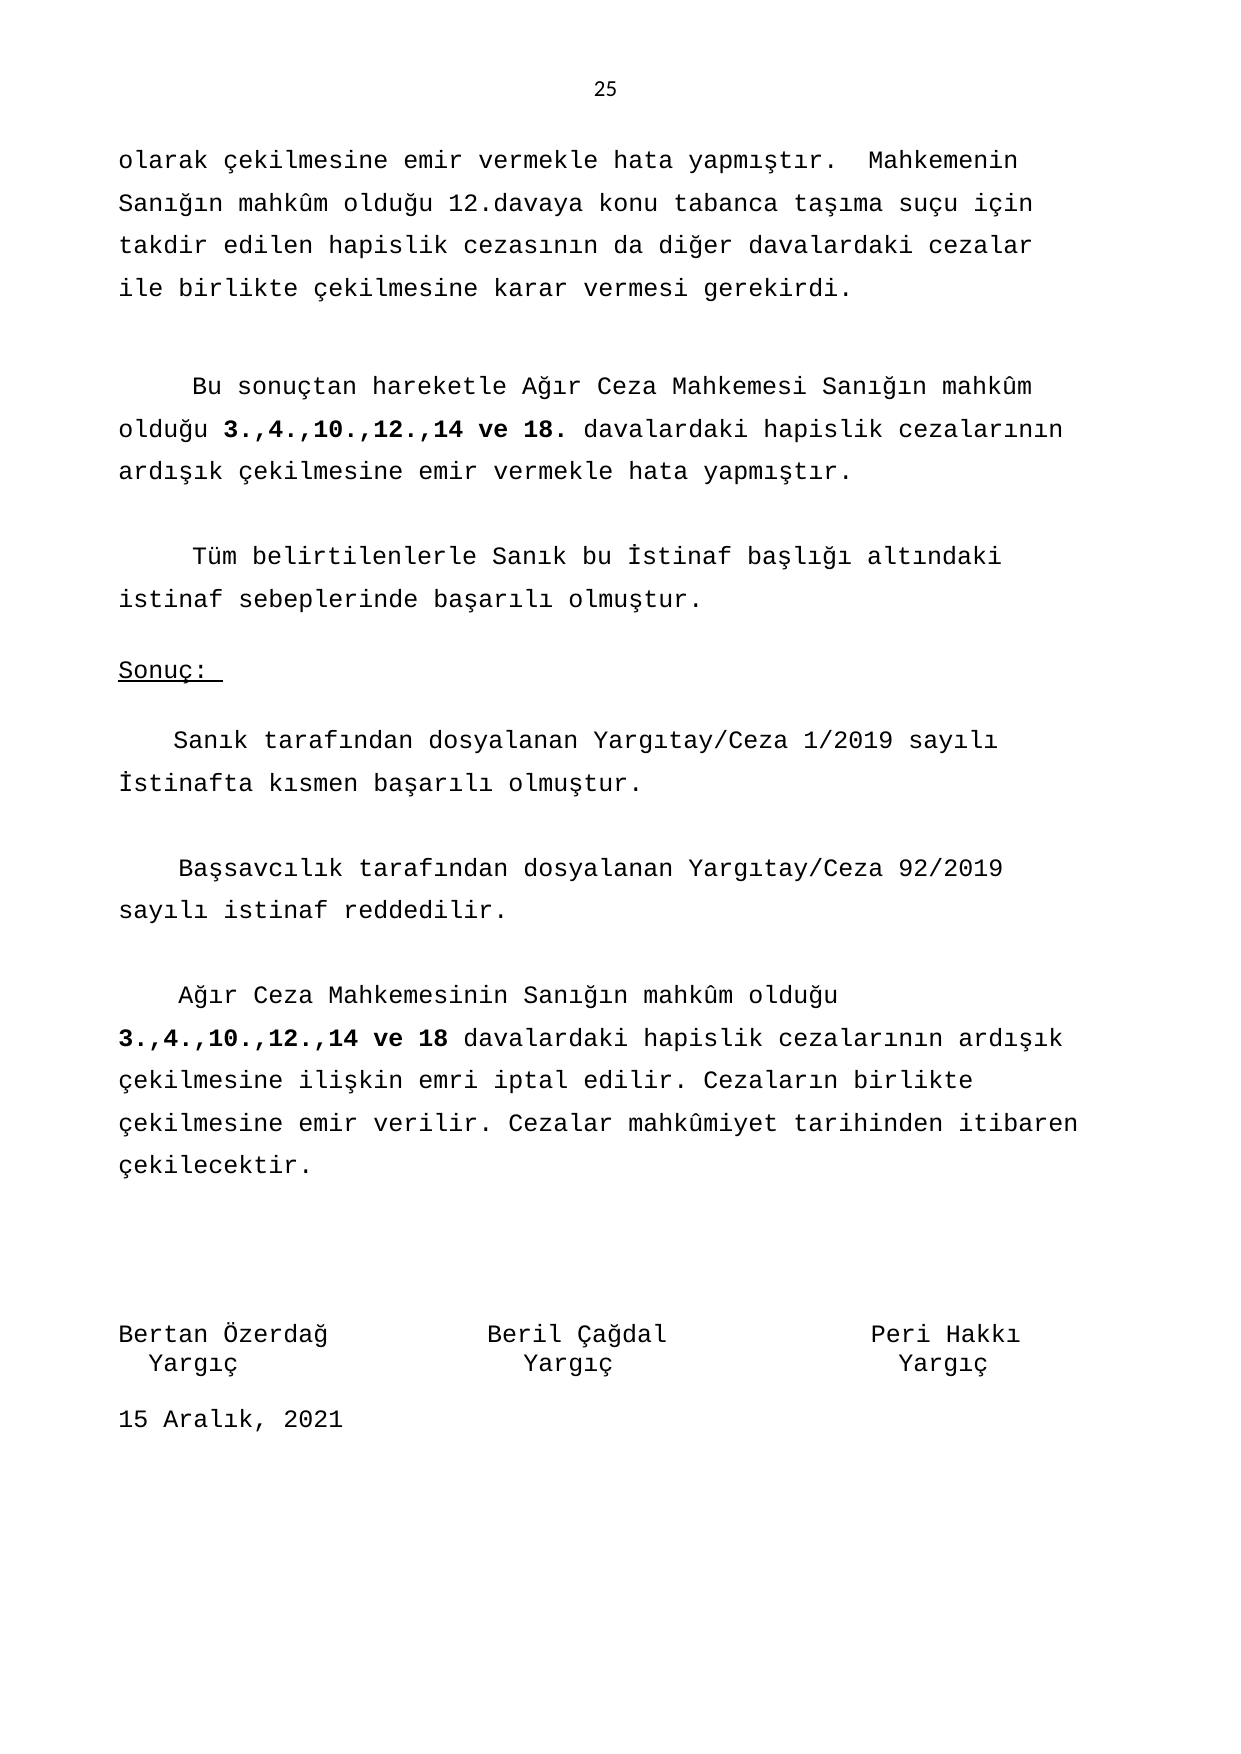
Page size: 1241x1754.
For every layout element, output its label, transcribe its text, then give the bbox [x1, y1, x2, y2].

text Tüm belirtilenlerle Sanık bu İstinaf başlığı altındaki istinaf sebeplerinde başarılı olmuştur. [118, 544, 1093, 615]
text 15 Aralık, 2021 [118, 1407, 1093, 1435]
text Sonuç: [118, 657, 1093, 686]
text Yargıç Yargıç Yargıç [118, 1350, 1093, 1378]
text Bu sonuçtan hareketle Ağır Ceza Mahkemesi Sanığın mahkûm olduğu 3.,4.,10.,12.,14 ve 18. davalardaki hapislik cezalarının ardışık çekilmesine emir vermekle hata yapmıştır. [118, 374, 1093, 487]
text Başsavcılık tarafından dosyalanan Yargıtay/Ceza 92/2019 sayılı istinaf reddedilir. [118, 855, 1093, 926]
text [118, 148, 1093, 303]
text Ağır Ceza Mahkemesinin Sanığın mahkûm olduğu 3.,4.,10.,12.,14 ve 18 davalardaki hapislik cezalarının ardışık çekilmesine ilişkin emri iptal edilir. Cezaların birlikte çekilmesine emir verilir. Cezalar mahkûmiyet tarihinden itibaren çekilecektir. [118, 983, 1093, 1181]
text Sanık tarafından dosyalanan Yargıtay/Ceza 1/2019 sayılı İstinafta kısmen başarılı olmuştur. [118, 728, 1093, 799]
text Bertan Özerdağ Beril Çağdal Peri Hakkı [118, 1322, 1093, 1350]
